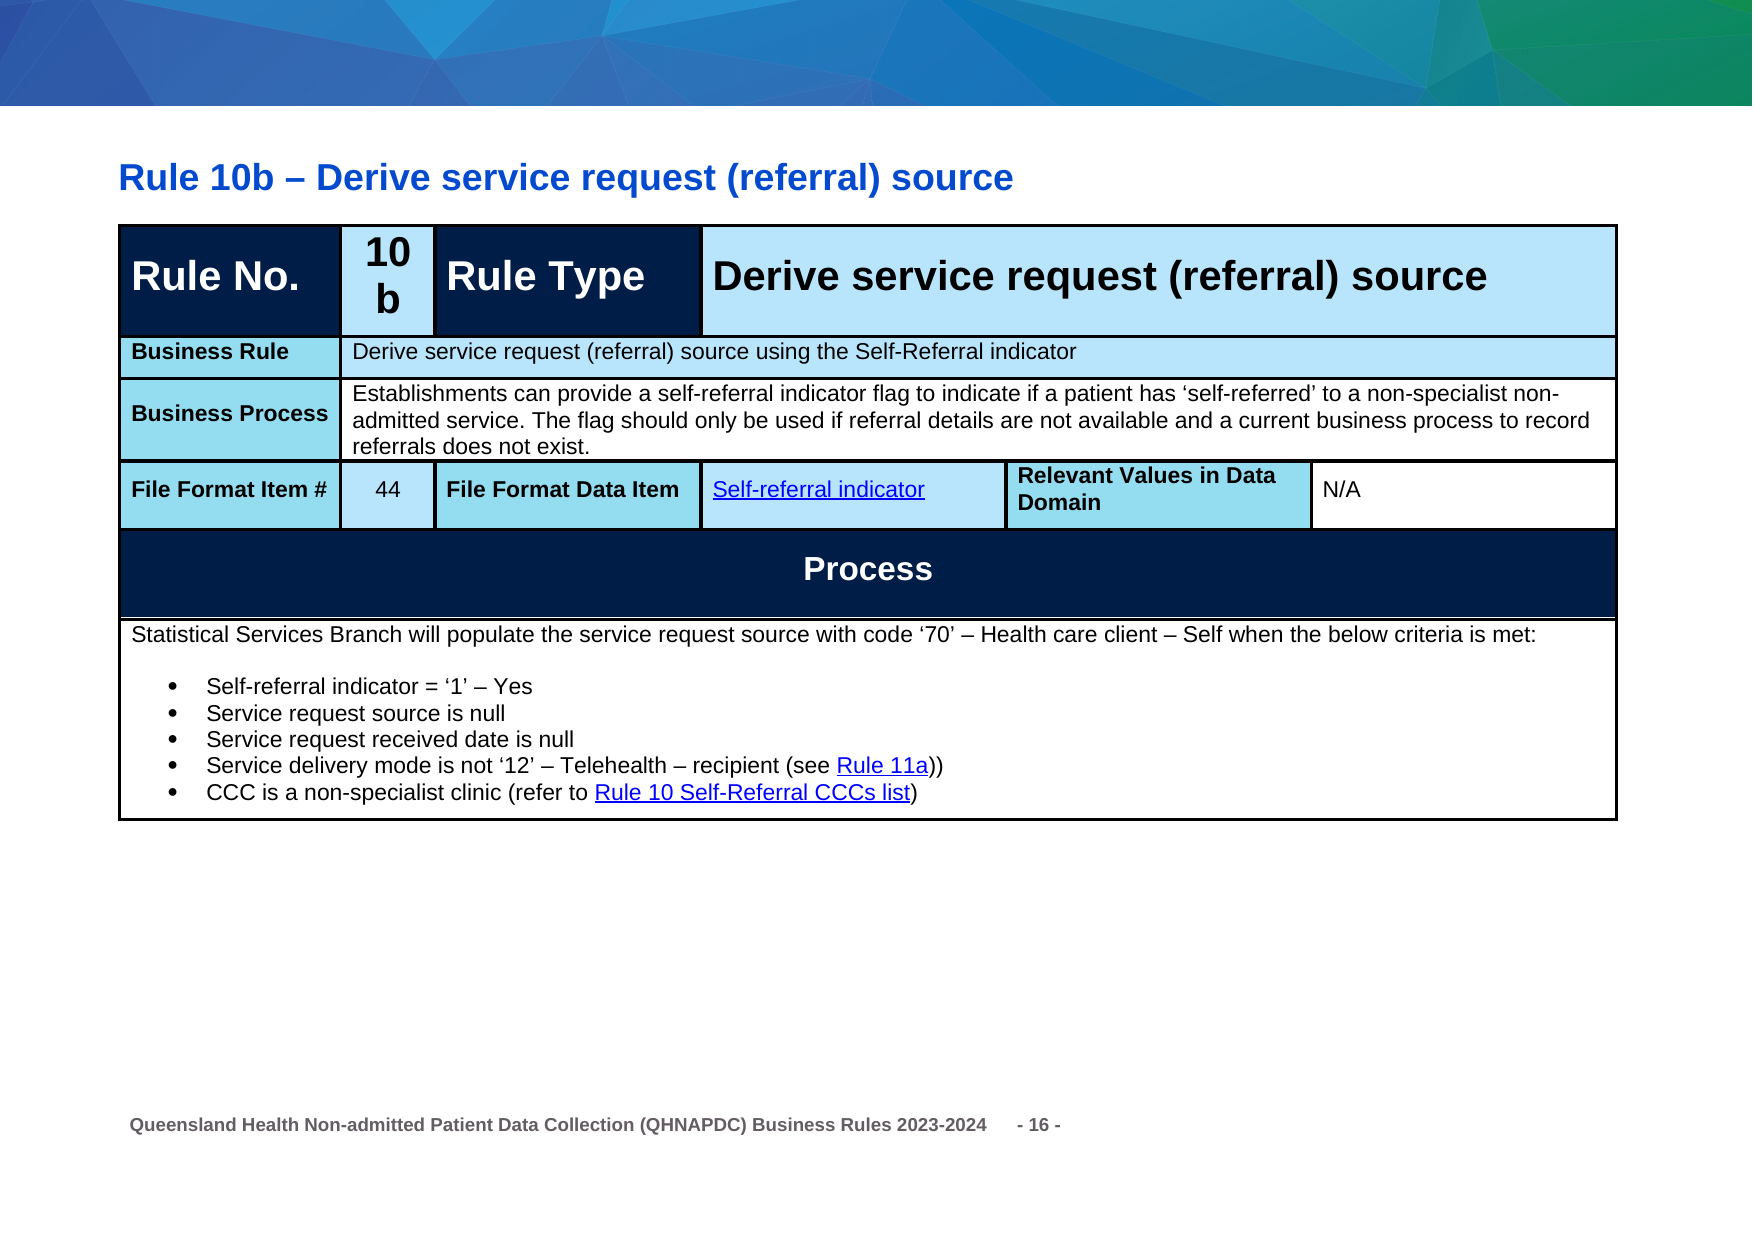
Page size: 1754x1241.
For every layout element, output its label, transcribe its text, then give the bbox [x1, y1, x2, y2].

table_cell Process [121, 531, 1615, 617]
picture [0, 0, 1752, 106]
subtitle Rule 10b – Derive service request (referral) source [118, 156, 1636, 199]
table_header Rule Type [437, 227, 699, 335]
table_cell Business Rule [121, 338, 339, 377]
table_header Rule No. [121, 227, 339, 335]
table_header 10b [342, 227, 433, 335]
table_cell Establishments can provide a self-referral indicator flag to indicate if a patient has ‘self-referred’ to a non-specialist non-admitted service. The flag should only be used if referral details are not available and a current business process to record referrals does not exist. [342, 380, 1615, 459]
table_header Derive service request (referral) source [703, 227, 1615, 335]
table_cell Statistical Services Branch will populate the service request source with code ‘70’ – Health care client – Self when the below criteria is met: Self-referral indicator = ‘1’ – Yes Service request source is null Service request received date is null Service delivery mode is not ‘12’ – Telehealth – recipient (see Rule 11a)) CCC is a non-specialist clinic (refer to Rule 10 Self-Referral CCCs list) [121, 621, 1615, 817]
table_cell Relevant Values in Data Domain [1008, 463, 1310, 528]
table_cell N/A [1313, 463, 1615, 528]
table_cell File Format Item # [121, 463, 339, 528]
table_cell Self-referral indicator [703, 463, 1004, 528]
table_cell Business Process [121, 380, 339, 459]
table_cell File Format Data Item [437, 463, 699, 528]
table_cell Derive service request (referral) source using the Self-Referral indicator [342, 338, 1615, 377]
table_cell 44 [342, 463, 433, 528]
